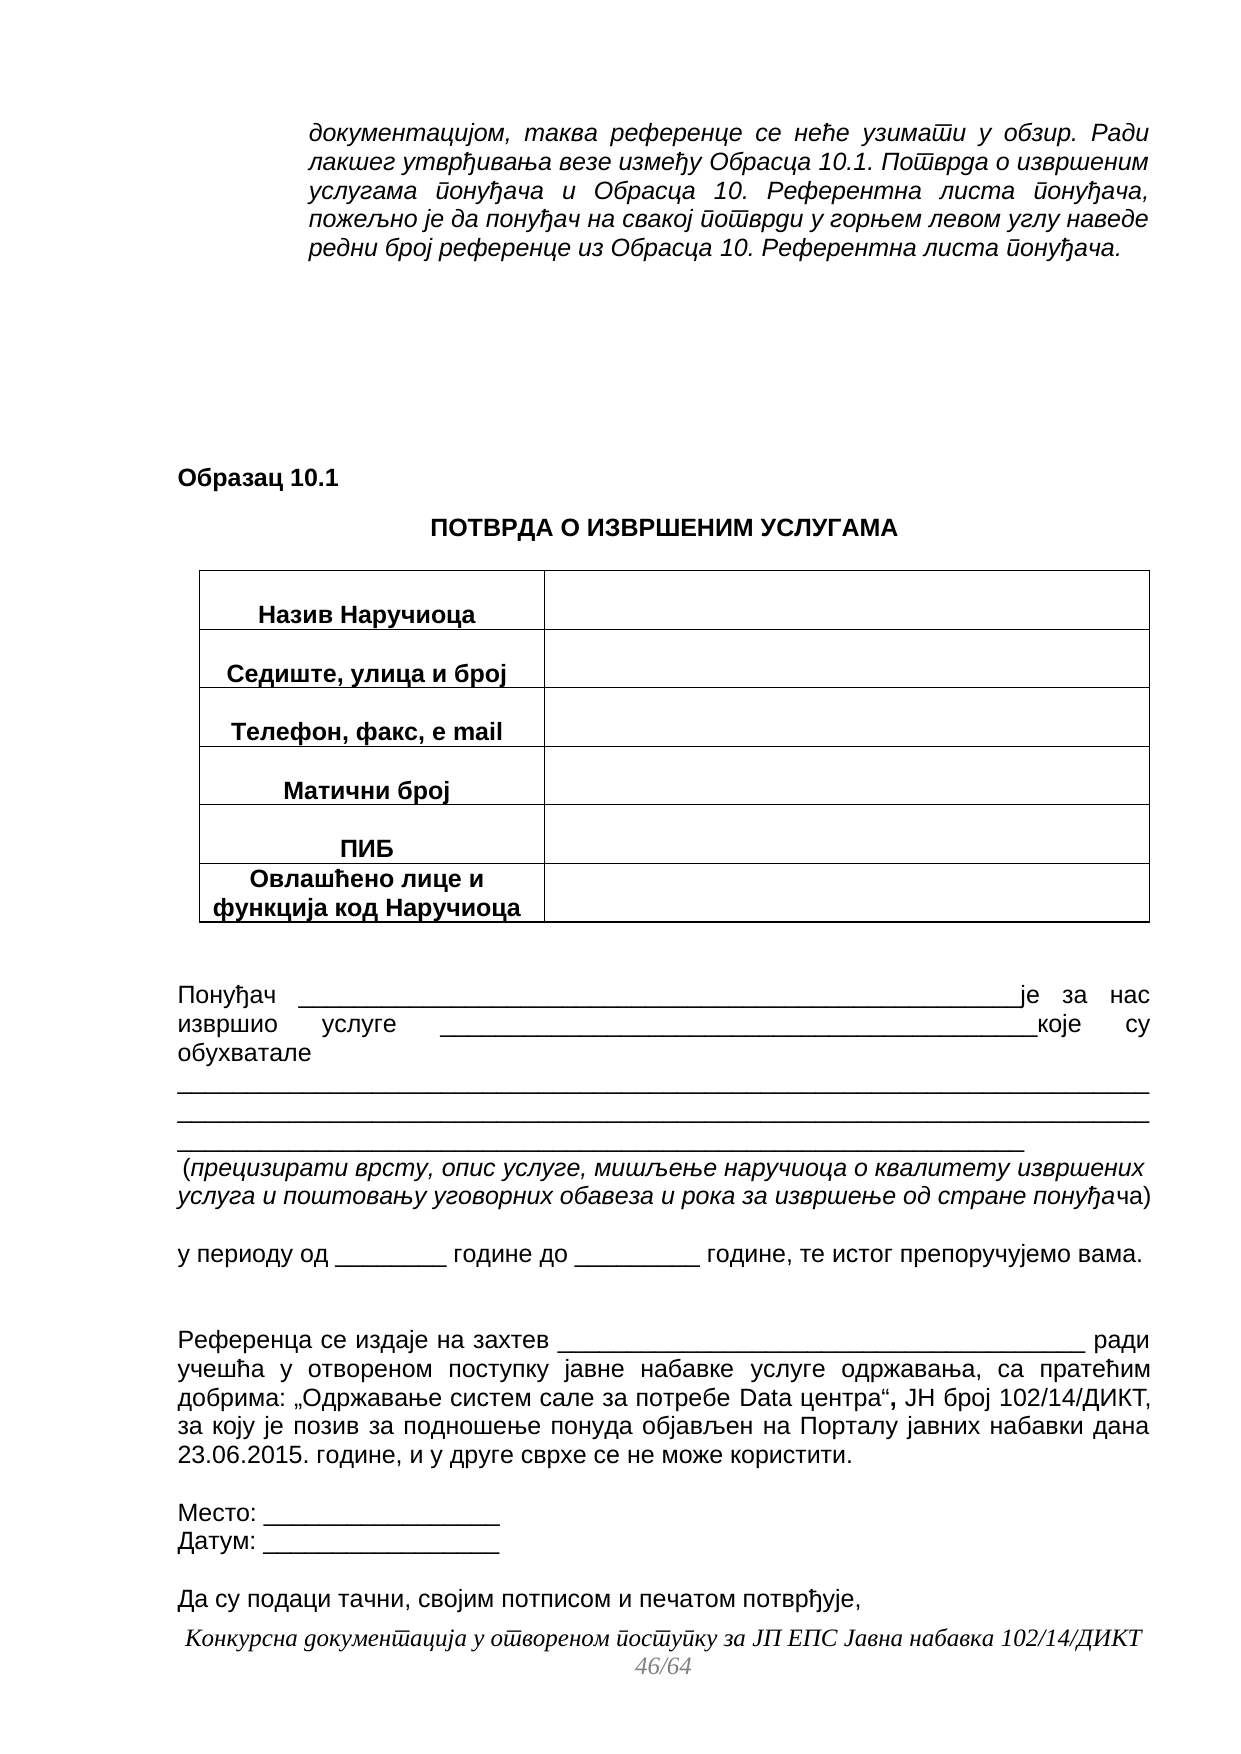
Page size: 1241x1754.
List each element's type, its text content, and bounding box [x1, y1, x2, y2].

table_cell Матични број [200, 747, 544, 804]
table_cell [545, 864, 1149, 921]
text Датум: _________________ [177, 1526, 1151, 1555]
subtitle ПОТВРДА О ИЗВРШЕНИМ УСЛУГАМА [177, 513, 1151, 541]
table_header [545, 571, 1149, 629]
table_header Назив Наручиоца [200, 571, 544, 629]
table_cell [545, 630, 1149, 687]
table_cell Седиште, улица и број [200, 630, 544, 687]
text Образац 10.1 [177, 463, 1151, 492]
text Понуђач ____________________________________________________је за нас извршио услуге ___________________________________________које су обухватале _________________________________________________________________________________________________________________________________________________________________________________________________________ [177, 980, 1151, 1152]
text Референца се издаје на захтев ______________________________________ ради учешћа у отвореном поступку јавне набавке услуге одржавања, са пратећим добрима: „Одржавање систем сале за потребе Data центра“, ЈН број 102/14/ДИКТ, за коју је позив за подношење понуда објављен на Порталу јавних набавки дана 23.06.2015. године, и у друге сврхе се не може користити. [177, 1325, 1151, 1469]
text Место: _________________ [177, 1497, 1151, 1526]
text (прецизирати врсту, опис услуге, мишљење наручиоца о квалитету извршених услуга и поштовању уговорних обавеза и рока за извршење од стране понуђача) [177, 1152, 1151, 1210]
text у периоду од ________ године до _________ године, те истог препоручујемо вама. [177, 1239, 1151, 1267]
table_cell ПИБ [200, 805, 544, 863]
table_cell [545, 688, 1149, 746]
table_cell Овлашћено лице и функција код Наручиоца [200, 864, 544, 921]
table_cell [545, 747, 1149, 804]
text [308, 118, 1151, 262]
text Да су подаци тачни, својим потписом и печатом потврђује, [177, 1584, 1151, 1612]
table_cell Телефон, факс, е mail [200, 688, 544, 746]
table_cell [545, 805, 1149, 863]
